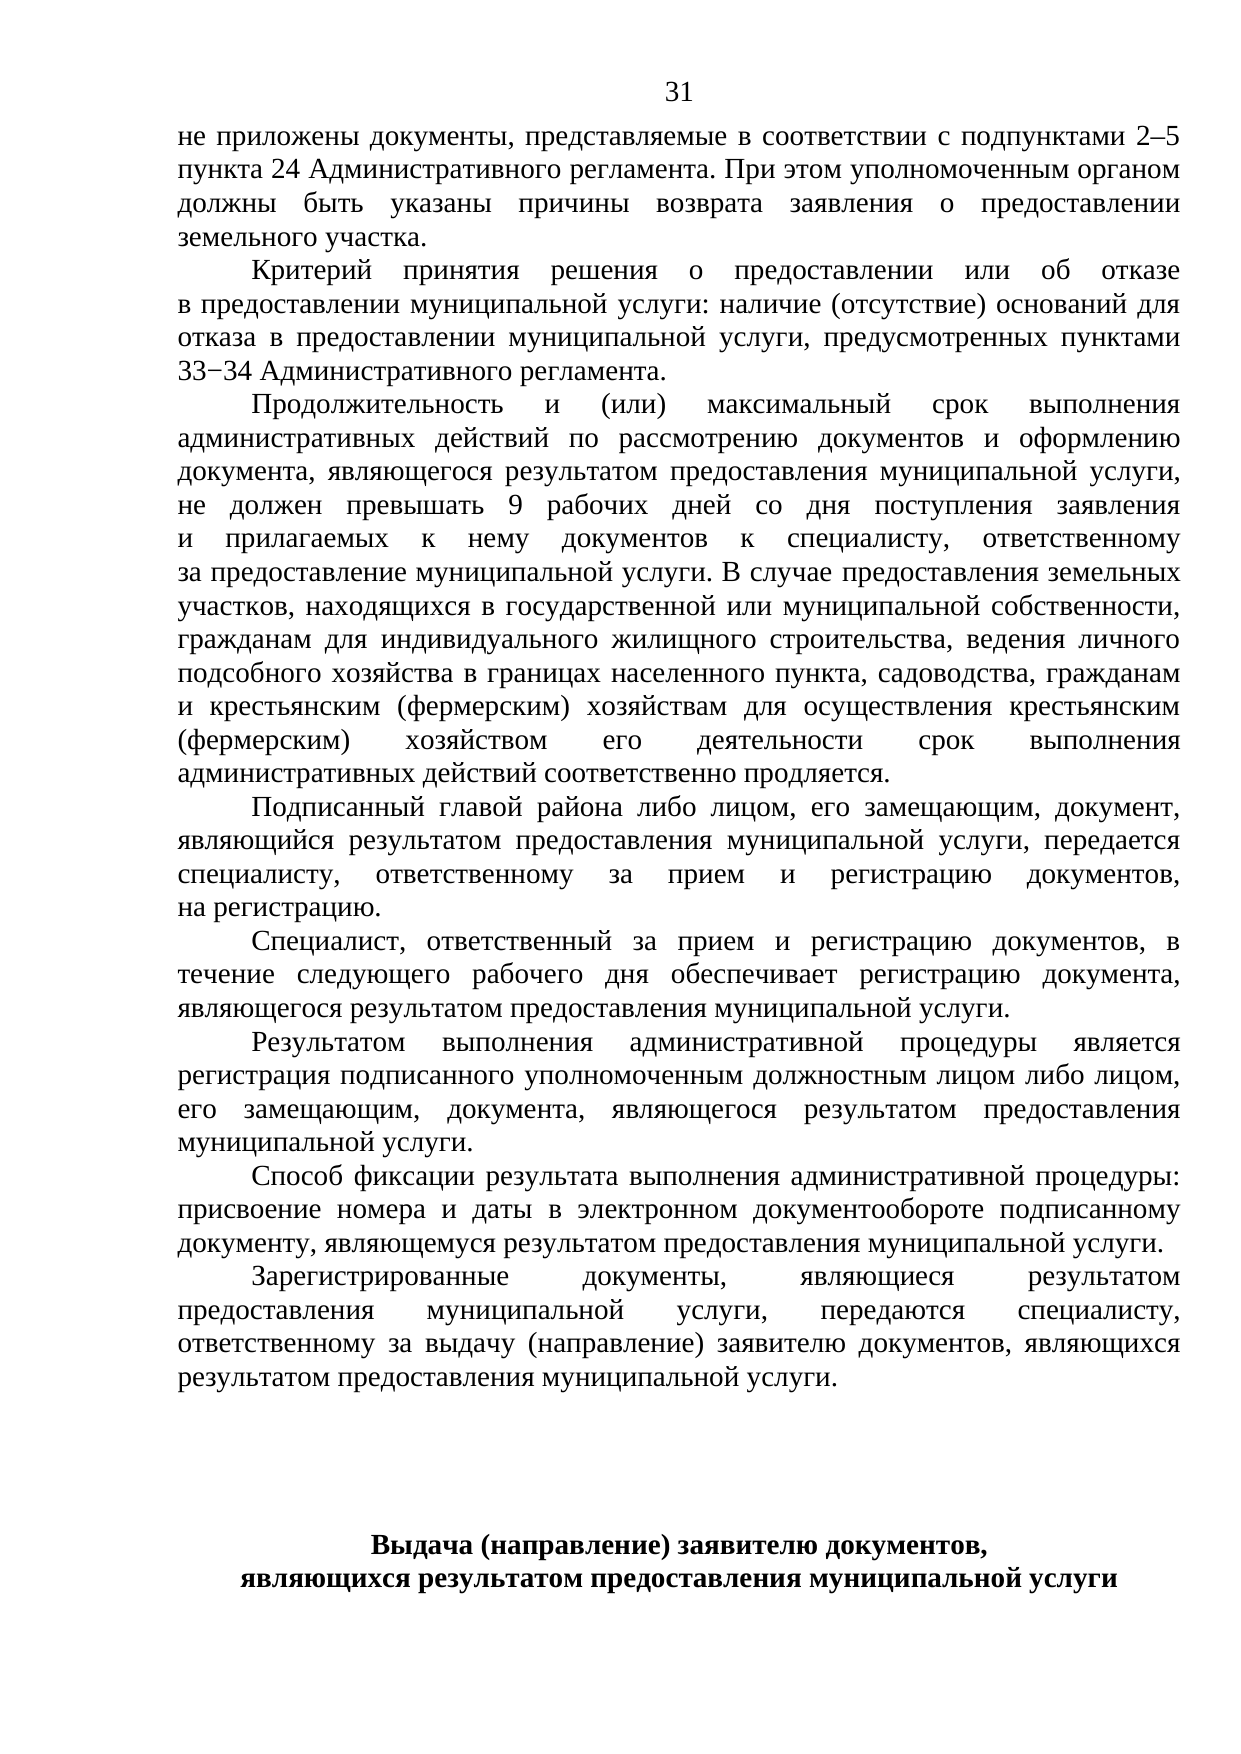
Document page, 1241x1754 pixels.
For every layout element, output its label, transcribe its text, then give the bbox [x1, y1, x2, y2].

text Подписанный главой района либо лицом, его замещающим, документ, являющийся результатом предоставления муниципальной услуги, передается специалисту, ответственному за прием и регистрацию документов, на регистрацию. [177, 789, 1181, 923]
text Зарегистрированные документы, являющиеся результатом предоставления муниципальной услуги, передаются специалисту, ответственному за выдачу (направление) заявителю документов, являющихся результатом предоставления муниципальной услуги. [177, 1258, 1181, 1393]
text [177, 118, 1181, 252]
text Результатом выполнения административной процедуры является регистрация подписанного уполномоченным должностным лицом либо лицом, его замещающим, документа, являющегося результатом предоставления муниципальной услуги. [177, 1024, 1181, 1158]
text Способ фиксации результата выполнения административной процедуры: присвоение номера и даты в электронном документообороте подписанному документу, являющемуся результатом предоставления муниципальной услуги. [177, 1158, 1181, 1258]
text Критерий принятия решения о предоставлении или об отказе в предоставлении муниципальной услуги: наличие (отсутствие) оснований для отказа в предоставлении муниципальной услуги, предусмотренных пунктами 33−34 Административного регламента. [177, 252, 1181, 386]
text Выдача (направление) заявителю документов, [177, 1527, 1181, 1560]
text Специалист, ответственный за прием и регистрацию документов, в течение следующего рабочего дня обеспечивает регистрацию документа, являющегося результатом предоставления муниципальной услуги. [177, 923, 1181, 1024]
text Продолжительность и (или) максимальный срок выполнения административных действий по рассмотрению документов и оформлению документа, являющегося результатом предоставления муниципальной услуги, не должен превышать 9 рабочих дней со дня поступления заявления и прилагаемых к нему документов к специалисту, ответственному за предоставление муниципальной услуги. В случае предоставления земельных участков, находящихся в государственной или муниципальной собственности, гражданам для индивидуального жилищного строительства, ведения личного подсобного хозяйства в границах населенного пункта, садоводства, гражданам и крестьянским (фермерским) хозяйствам для осуществления крестьянским (фермерским) хозяйством его деятельности срок выполнения административных действий соответственно продляется. [177, 386, 1181, 789]
text являющихся результатом предоставления муниципальной услуги [177, 1560, 1181, 1594]
